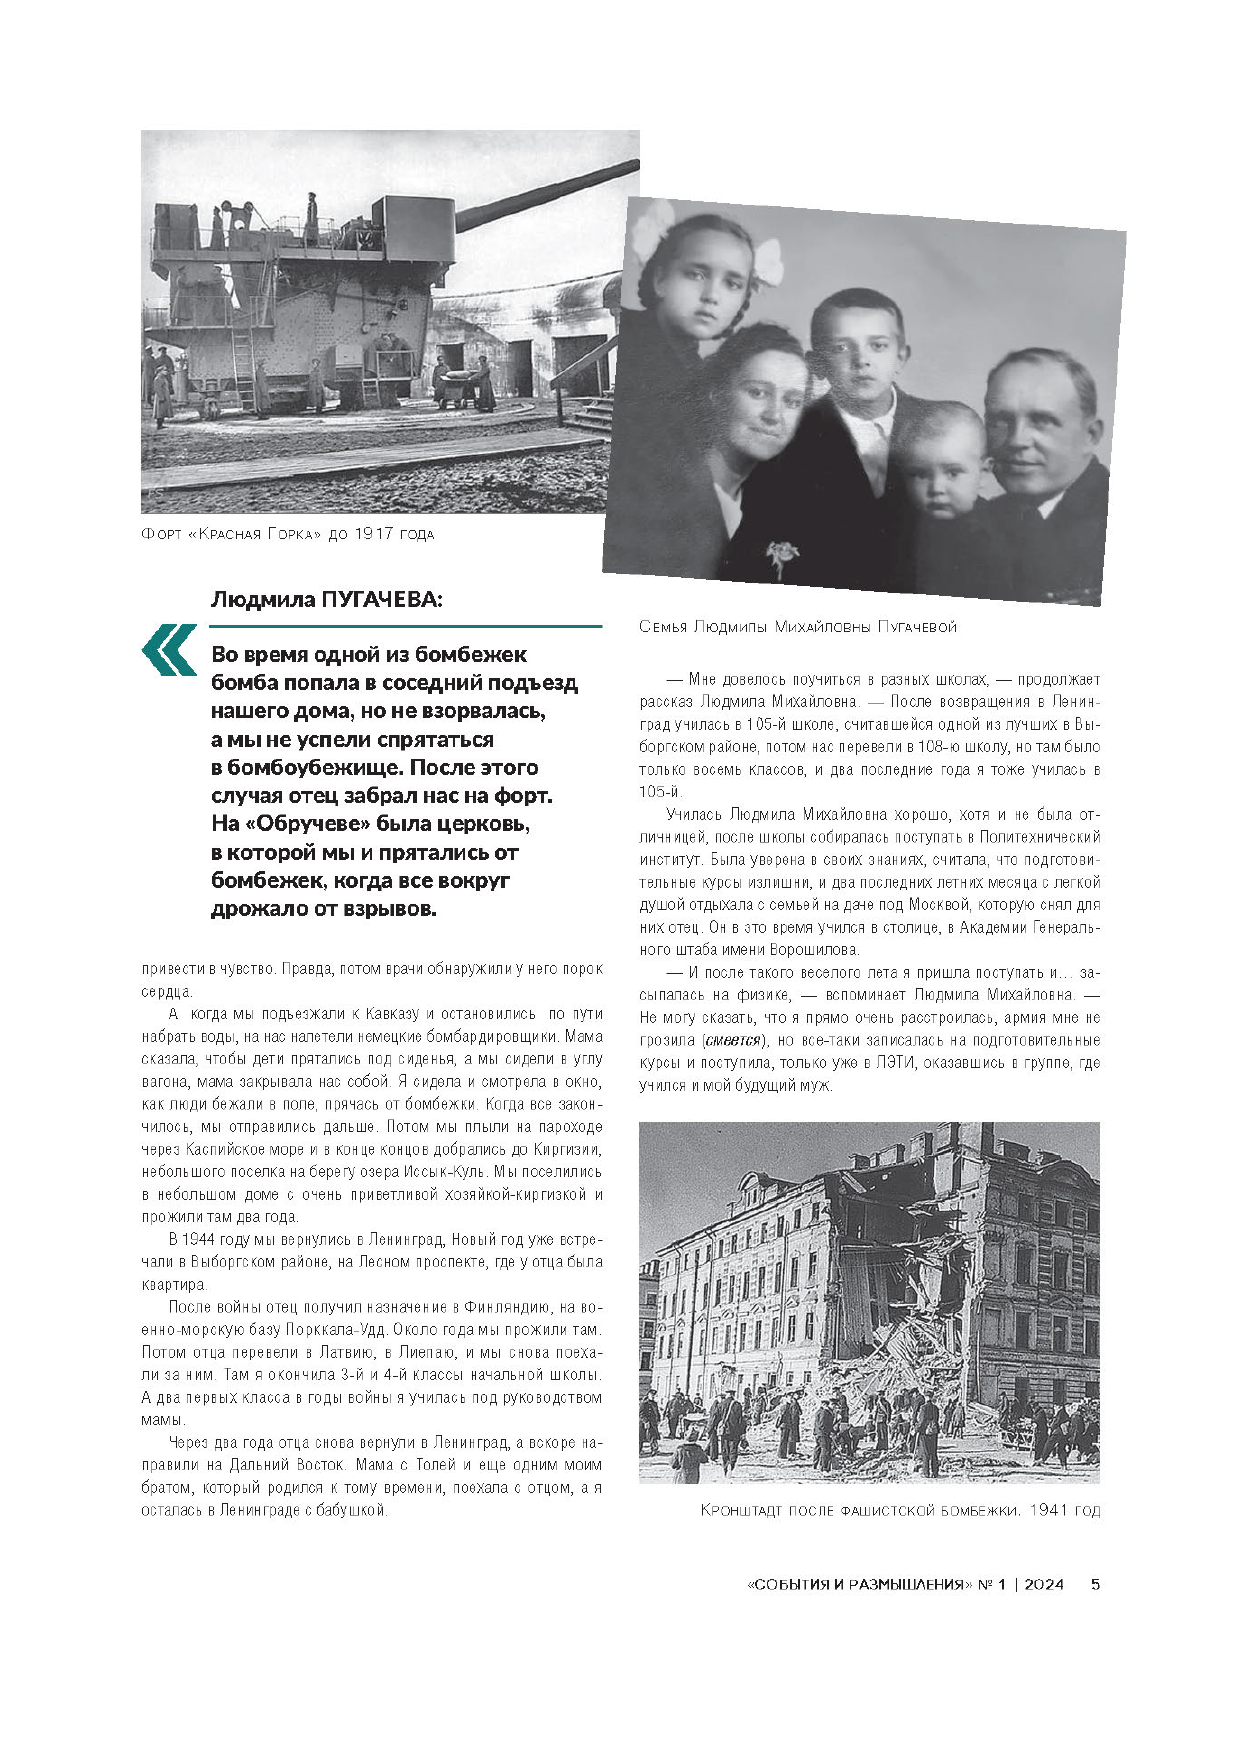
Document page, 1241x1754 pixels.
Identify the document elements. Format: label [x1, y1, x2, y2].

picture [59, 59, 1182, 1645]
